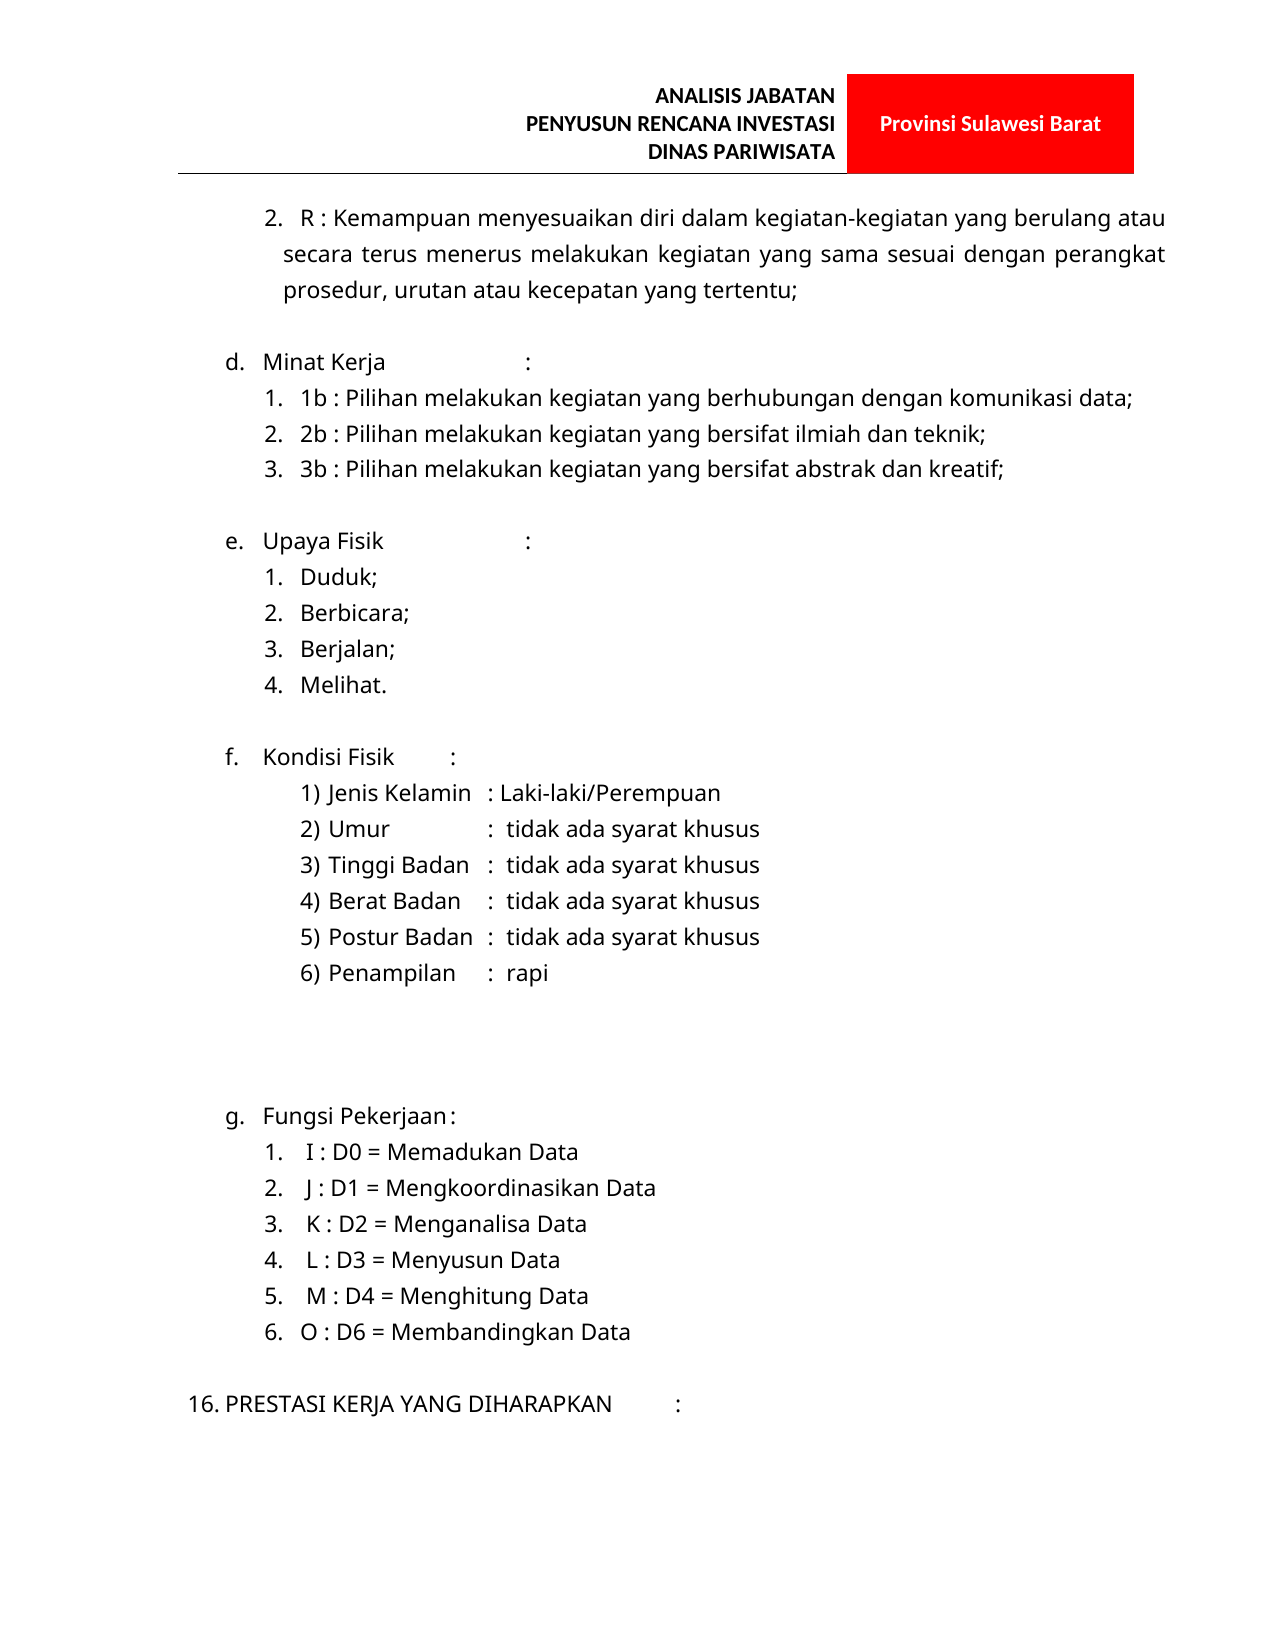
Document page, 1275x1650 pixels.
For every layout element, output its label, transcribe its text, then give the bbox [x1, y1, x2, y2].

list Umur : tidak ada syarat khusus [300, 813, 1167, 844]
list 1b : Pilihan melakukan kegiatan yang berhubungan dengan komunikasi data; [264, 382, 1167, 413]
list Penampilan : rapi [300, 957, 1167, 988]
list Melihat. [264, 669, 1167, 700]
list Postur Badan : tidak ada syarat khusus [300, 921, 1167, 952]
list Berat Badan : tidak ada syarat khusus [300, 885, 1167, 916]
list Duduk; [264, 561, 1167, 592]
list Fungsi Pekerjaan : [225, 1100, 1167, 1132]
list K : D2 = Menganalisa Data [264, 1208, 1167, 1239]
list Jenis Kelamin : Laki-laki/Perempuan [300, 777, 1167, 808]
list Tinggi Badan : tidak ada syarat khusus [300, 849, 1167, 880]
list R : Kemampuan menyesuaikan diri dalam kegiatan-kegiatan yang berulang atau secara terus menerus melakukan kegiatan yang sama sesuai dengan perangkat prosedur, urutan atau kecepatan yang tertentu; [264, 202, 1167, 305]
list PRESTASI KERJA YANG DIHARAPKAN : [187, 1388, 1167, 1419]
list Kondisi Fisik : [225, 741, 1167, 772]
list Upaya Fisik : [225, 525, 1167, 557]
list M : D4 = Menghitung Data [264, 1280, 1167, 1311]
list Minat Kerja : [225, 346, 1167, 377]
list Berjalan; [264, 633, 1167, 664]
list I : D0 = Memadukan Data [264, 1136, 1167, 1167]
list L : D3 = Menyusun Data [264, 1244, 1167, 1275]
list 3b : Pilihan melakukan kegiatan yang bersifat abstrak dan kreatif; [264, 453, 1167, 485]
list 2b : Pilihan melakukan kegiatan yang bersifat ilmiah dan teknik; [264, 417, 1167, 449]
list O : D6 = Membandingkan Data [264, 1316, 1167, 1347]
list J : D1 = Mengkoordinasikan Data [264, 1172, 1167, 1203]
list Berbicara; [264, 597, 1167, 628]
